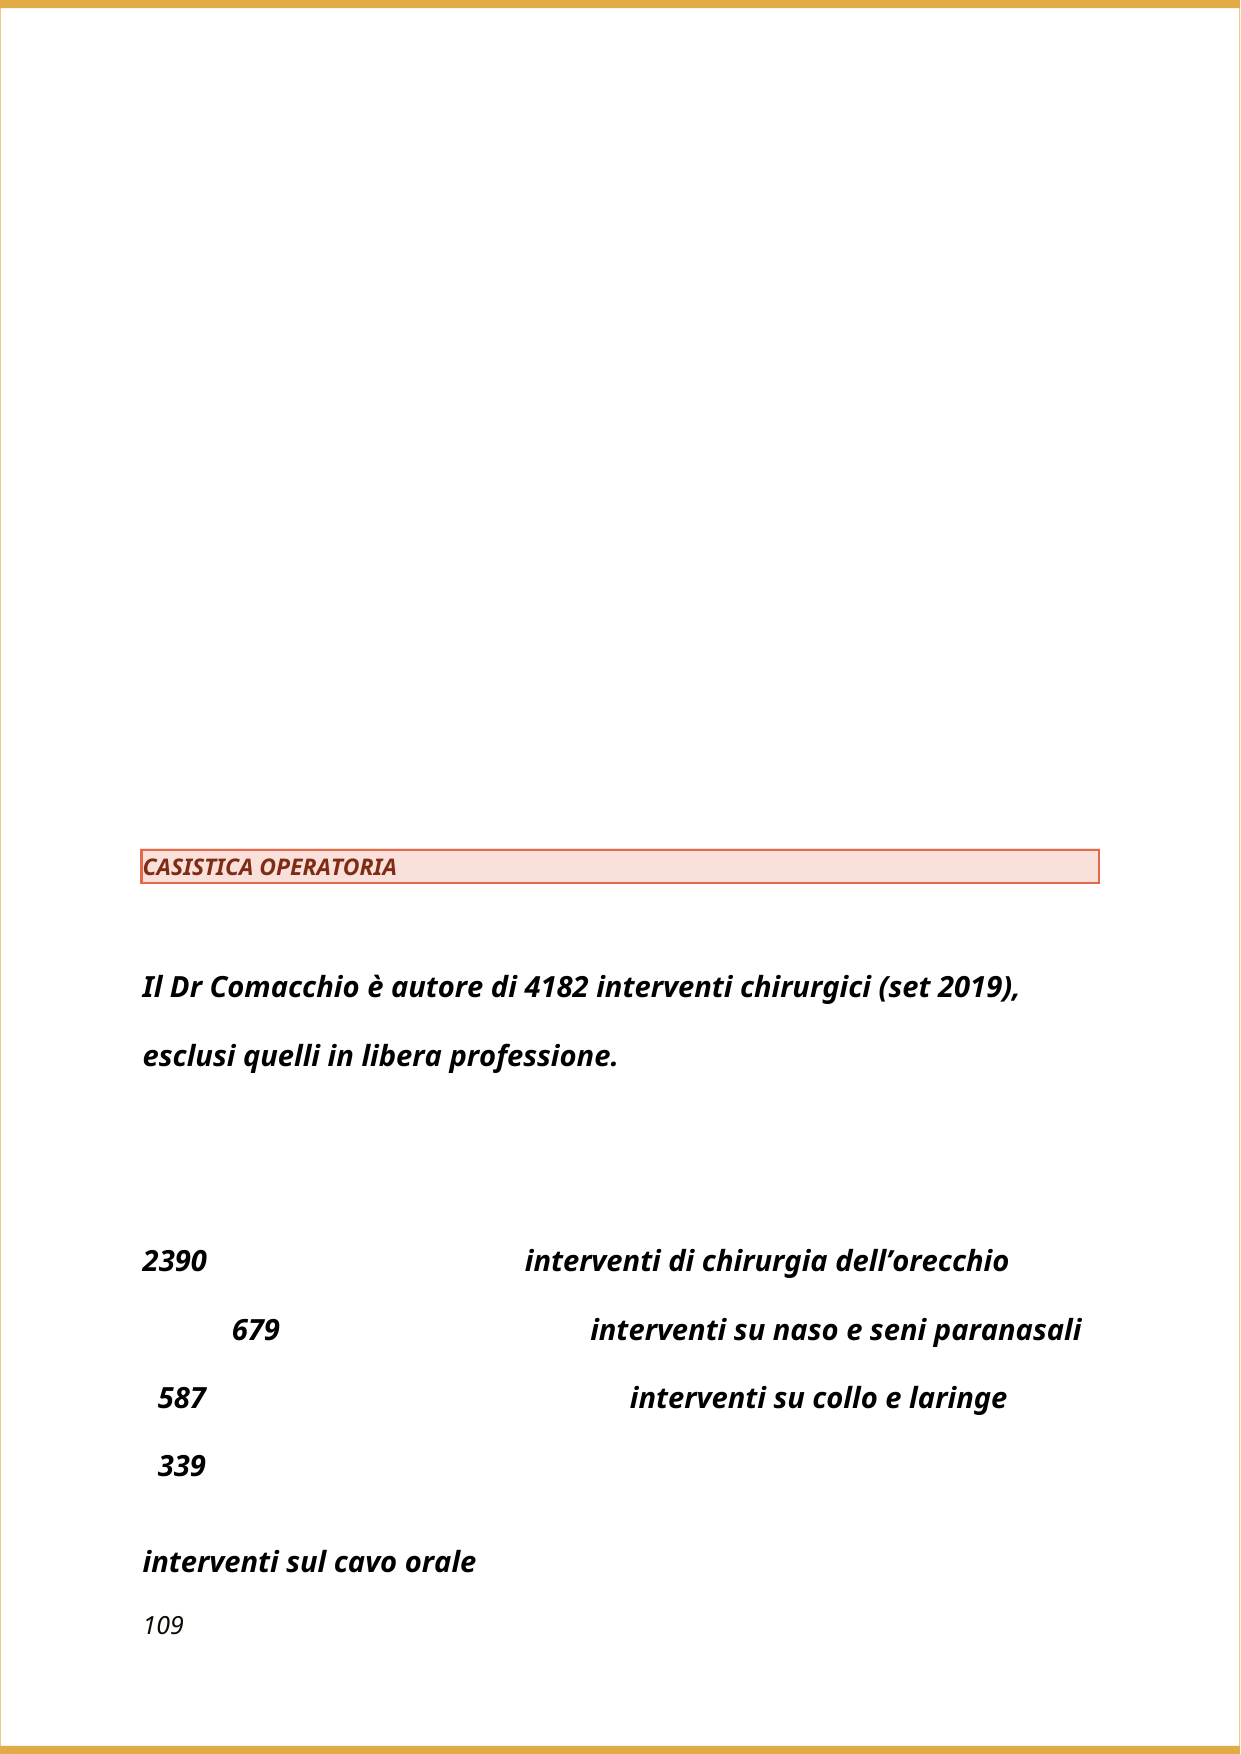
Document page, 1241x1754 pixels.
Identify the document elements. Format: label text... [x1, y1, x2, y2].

text esclusi quelli in libera professione. [142, 1035, 1098, 1075]
subtitle CASISTICA OPERATORIA [143, 851, 1098, 882]
text 587 interventi su collo e laringe [142, 1377, 1098, 1417]
text 679 interventi su naso e seni paranasali [142, 1309, 1098, 1348]
text Il Dr Comacchio è autore di 4182 interventi chirurgici (set 2019), [142, 967, 1098, 1006]
text 2390 interventi di chirurgia dell’orecchio [142, 1240, 1098, 1280]
text 339 interventi sul cavo orale [142, 1446, 1098, 1581]
